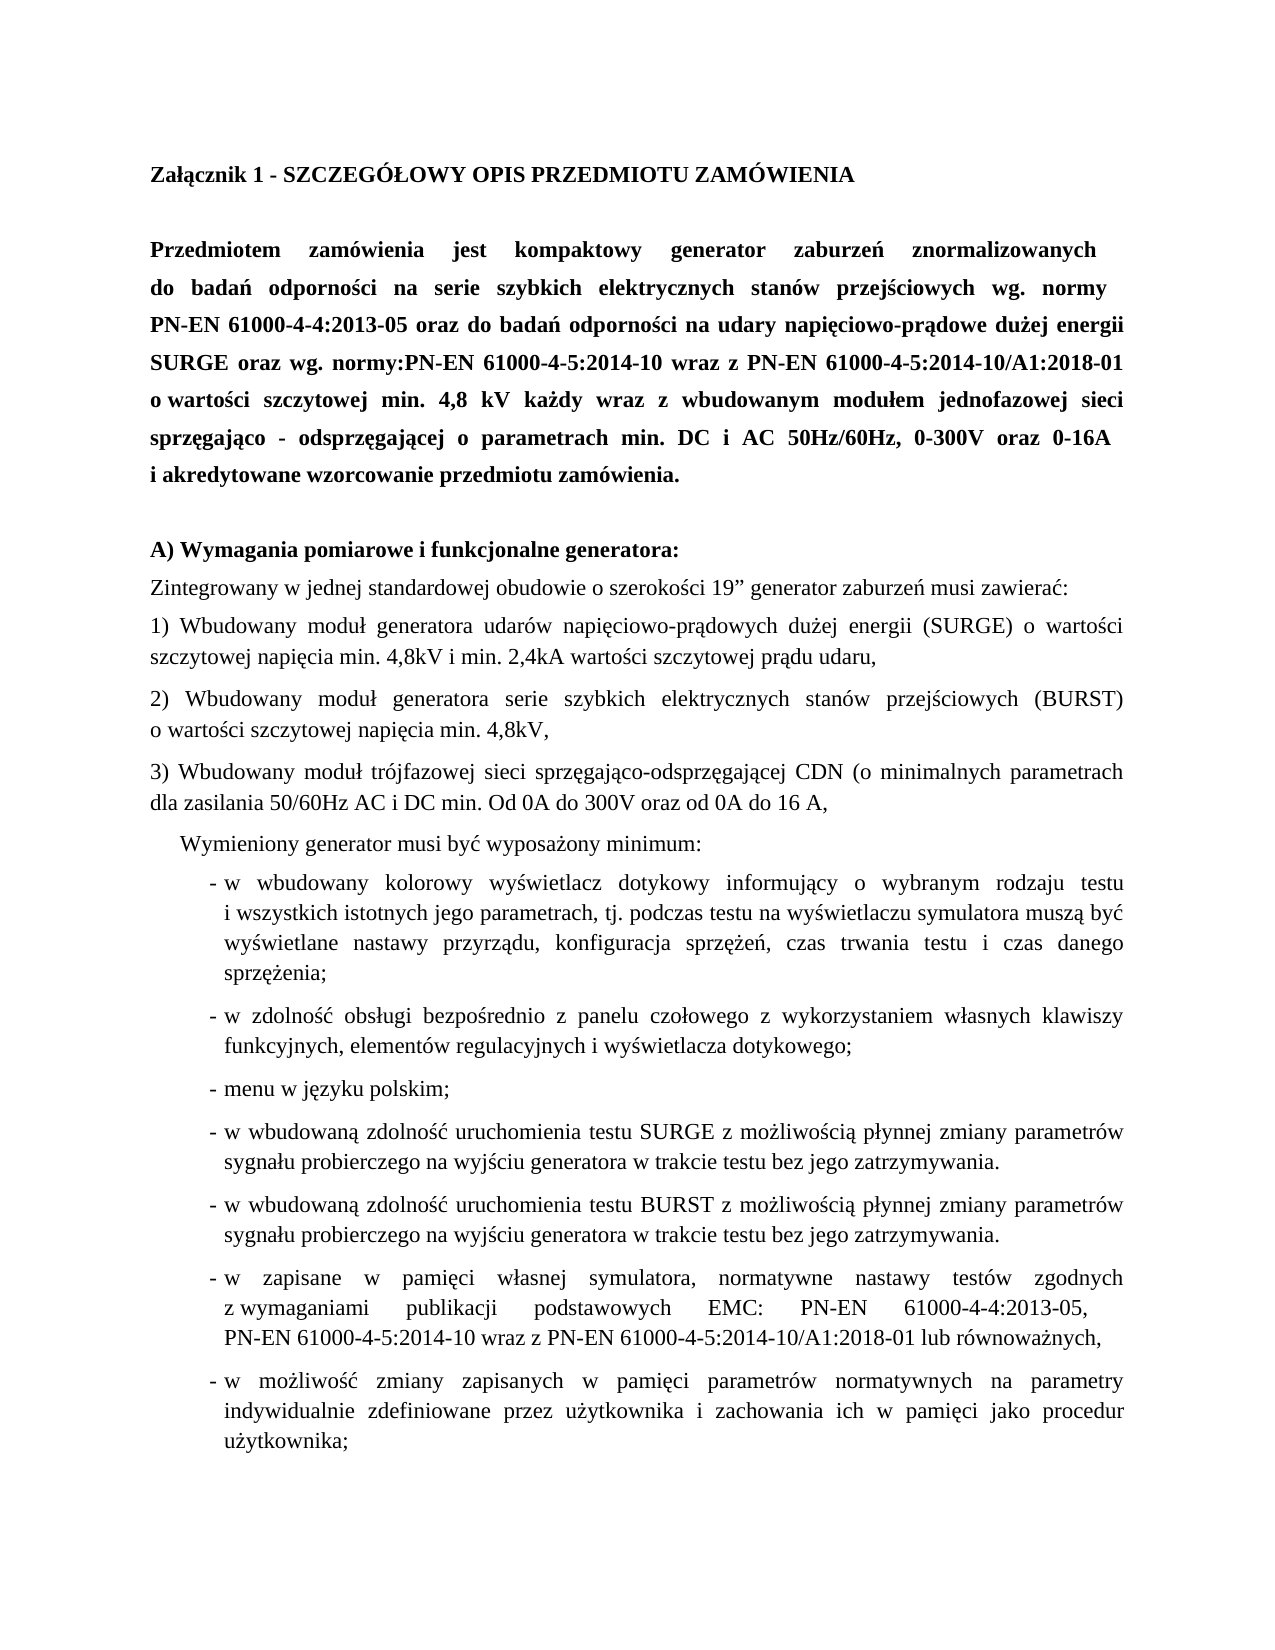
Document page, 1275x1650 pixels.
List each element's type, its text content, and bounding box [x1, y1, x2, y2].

list w zdolność obsługi bezpośrednio z panelu czołowego z wykorzystaniem własnych klawiszy funkcyjnych, elementów regulacyjnych i wyświetlacza dotykowego; [209, 1002, 1125, 1059]
text Wymieniony generator musi być wyposażony minimum: [179, 819, 1125, 856]
list w wbudowaną zdolność uruchomienia testu BURST z możliwością płynnej zmiany parametrów sygnału probierczego na wyjściu generatora w trakcie testu bez jego zatrzymywania. [209, 1191, 1125, 1247]
list w możliwość zmiany zapisanych w pamięci parametrów normatywnych na parametry indywidualnie zdefiniowane przez użytkownika i zachowania ich w pamięci jako procedur użytkownika; [209, 1367, 1125, 1453]
text Zintegrowany w jednej standardowej obudowie o szerokości generator zaburzeń musi zawierać: [150, 562, 1125, 600]
text A) Wymagania pomiarowe i funkcjonalne generatora: [150, 525, 1125, 562]
list w zapisane w pamięci własnej symulatora, normatywne nastawy testów zgodnych z wymaganiami publikacji podstawowych EMC: PN-EN 61000-4-4:2013-05, PN-EN 61000-4-5:2014-10 wraz z PN-EN 61000-4-5:2014-10/A1:2018-01 lub równoważnych, [209, 1263, 1125, 1350]
text 2) Wbudowany moduł generatora serie szybkich elektrycznych stanów przejściowych (BURST) o wartości szczytowej napięcia min. 4,8kV, [150, 685, 1125, 742]
text 1) Wbudowany moduł generatora udarów napięciowo-prądowych dużej energii (SURGE) o wartości szczytowej napięcia min. 4,8kV i min. 2,4kA wartości szczytowej prądu udaru, [150, 612, 1125, 669]
list menu w języku polskim; [209, 1075, 1125, 1101]
list w wbudowaną zdolność uruchomienia testu SURGE z możliwością płynnej zmiany parametrów sygnału probierczego na wyjściu generatora w trakcie testu bez jego zatrzymywania. [209, 1118, 1125, 1174]
text Przedmiotem zamówienia jest kompaktowy generator zaburzeń znormalizowanych do badań odporności na serie szybkich elektrycznych stanów przejściowych wg. normy PN-EN 61000-4-4:2013-05 oraz do badań odporności na udary napięciowo-prądowe dużej energii SURGE oraz wg. normy:PN-EN 61000-4-5:2014-10 wraz z PN-EN 61000-4-5:2014-10/A1:2018-01 o wartości szczytowej min. 4,8 kV każdy wraz z wbudowanym modułem jednofazowej sieci sprzęgająco - odsprzęgającej o parametrach min. DC i AC 50Hz/60Hz, 0-300V oraz 0-16A i akredytowane wzorcowanie przedmiotu zamówienia. [150, 225, 1125, 487]
text Załącznik 1 - SZCZEGÓŁOWY OPIS PRZEDMIOTU ZAMÓWIENIA [150, 150, 1125, 187]
list w wbudowany kolorowy wyświetlacz dotykowy informujący o wybranym rodzaju testu i wszystkich istotnych jego parametrach, tj. podczas testu na wyświetlaczu symulatora muszą być wyświetlane nastawy przyrządu, konfiguracja sprzężeń, czas trwania testu i czas danego sprzężenia; [209, 869, 1125, 986]
text 3) Wbudowany moduł trójfazowej sieci sprzęgająco-odsprzęgającej CDN (o minimalnych parametrach dla zasilania 50/60Hz AC i DC min. Od 0A do 300V oraz od 0A do 16 A, [150, 758, 1125, 815]
